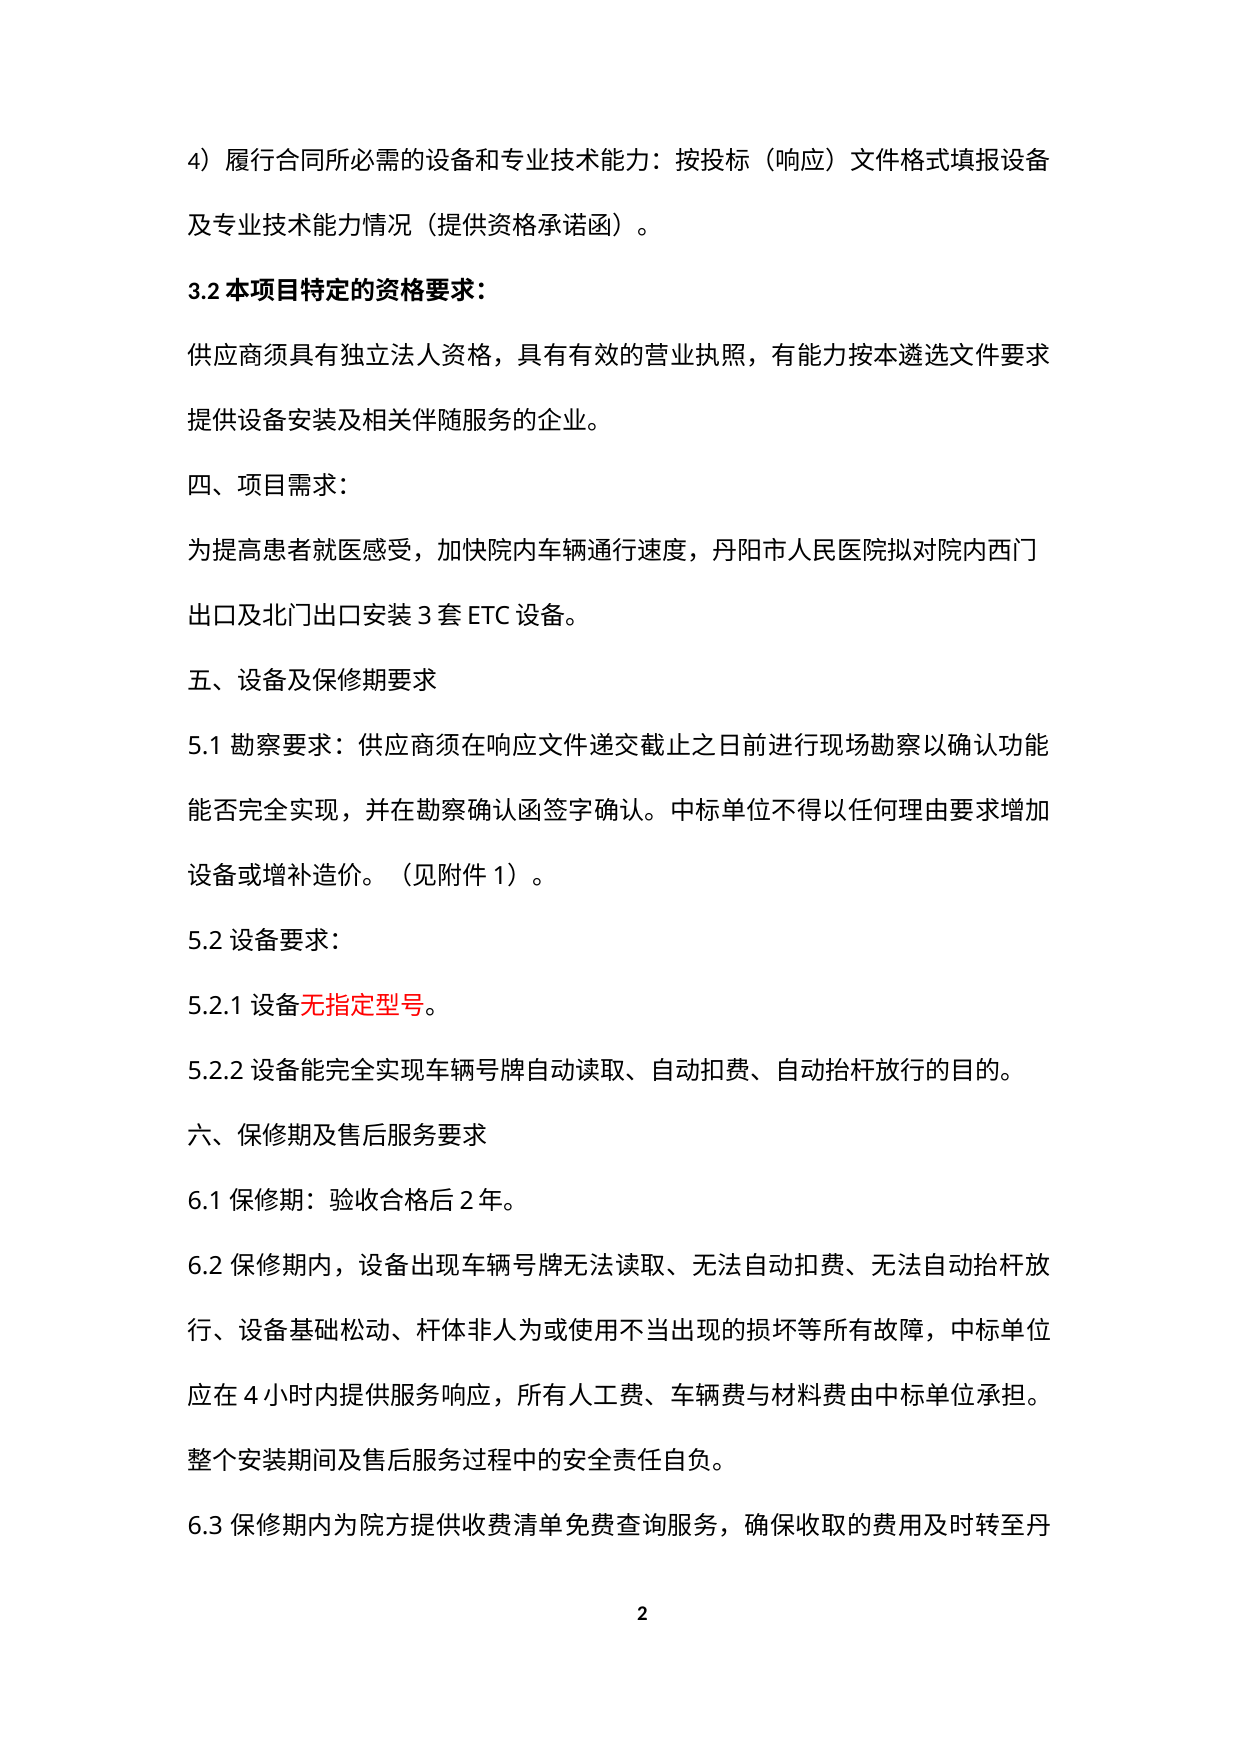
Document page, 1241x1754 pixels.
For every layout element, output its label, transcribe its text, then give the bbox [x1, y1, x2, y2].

text 6.2 保修期内，设备出现车辆号牌无法读取、无法自动扣费、无法自动抬杆放行、设备基础松动、杆体非人为或使用不当出现的损坏等所有故障，中标单位应在4小时内提供服务响应，所有人工费、车辆费与材料费由中标单位承担。整个安装期间及售后服务过程中的安全责任自负。 [187, 1231, 1053, 1491]
text 5.1 勘察要求：供应商须在响应文件递交截止之日前进行现场勘察以确认功能能否完全实现，并在勘察确认函签字确认。中标单位不得以任何理由要求增加设备或增补造价。（见附件1）。 [187, 711, 1053, 906]
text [187, 1491, 1053, 1556]
text 5.2.1 设备无指定型号。 [187, 971, 1053, 1036]
text 3.2 本项目特定的资格要求： [187, 256, 1053, 321]
subtitle 四、项目需求： [187, 451, 1053, 516]
text 4）履行合同所必需的设备和专业技术能力：按投标（响应）文件格式填报设备及专业技术能力情况（提供资格承诺函）。 [187, 126, 1053, 256]
subtitle 六、保修期及售后服务要求 [187, 1101, 1053, 1166]
text 5.2.2 设备能完全实现车辆号牌自动读取、自动扣费、自动抬杆放行的目的。 [187, 1036, 1053, 1101]
text 供应商须具有独立法人资格，具有有效的营业执照，有能力按本遴选文件要求提供设备安装及相关伴随服务的企业。 [187, 321, 1053, 451]
text 6.1 保修期：验收合格后2年。 [187, 1166, 1053, 1231]
subtitle 为提高患者就医感受，加快院内车辆通行速度，丹阳市人民医院拟对院内西门出口及北门出口安装3套ETC设备。 [187, 516, 1053, 646]
subtitle 五、设备及保修期要求 [187, 646, 1053, 711]
text 5.2 设备要求： [187, 906, 1053, 971]
